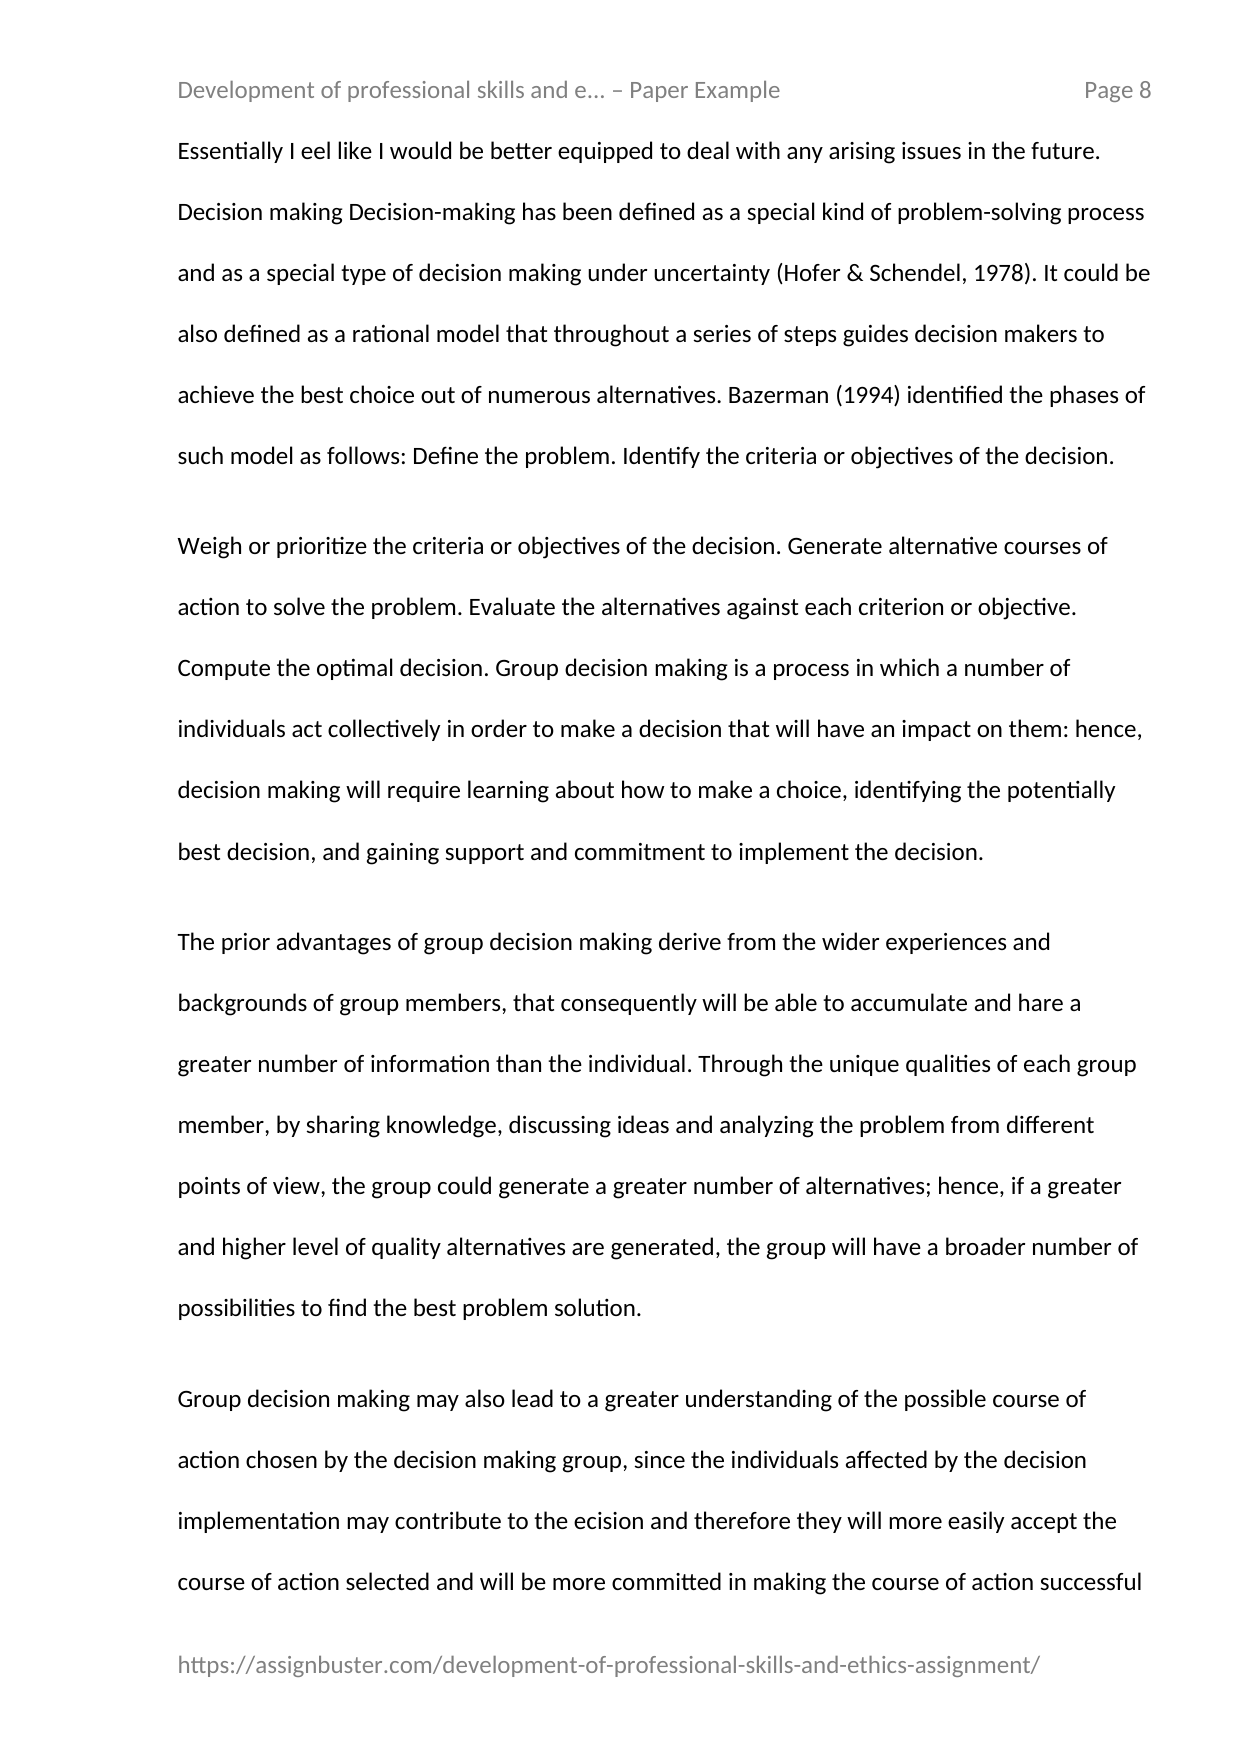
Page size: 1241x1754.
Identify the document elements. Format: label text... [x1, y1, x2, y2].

text The prior advantages of group decision making derive from the wider experiences and backgrounds of group members, that consequently will be able to accumulate and hare a greater number of information than the individual. Through the unique qualities of each group member, by sharing knowledge, discussing ideas and analyzing the problem from different points of view, the group could generate a greater number of alternatives; hence, if a greater and higher level of quality alternatives are generated, the group will have a broader number of possibilities to find the best problem solution. [177, 926, 1152, 1323]
text Weigh or prioritize the criteria or objectives of the decision. Generate alternative courses of action to solve the problem. Evaluate the alternatives against each criterion or objective. Compute the optimal decision. Group decision making is a process in which a number of individuals act collectively in order to make a decision that will have an impact on them: hence, decision making will require learning about how to make a choice, identifying the potentially best decision, and gaining support and commitment to implement the decision. [177, 531, 1152, 866]
text Essentially I eel like I would be better equipped to deal with any arising issues in the future. Decision making Decision-making has been defined as a special kind of problem-solving process and as a special type of decision making under uncertainty (Hofer & Schendel, 1978). It could be also defined as a rational model that throughout a series of steps guides decision makers to achieve the best choice out of numerous alternatives. Bazerman (1994) identified the phases of such model as follows: Define the problem. Identify the criteria or objectives of the decision. [177, 135, 1152, 471]
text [177, 1383, 1152, 1597]
